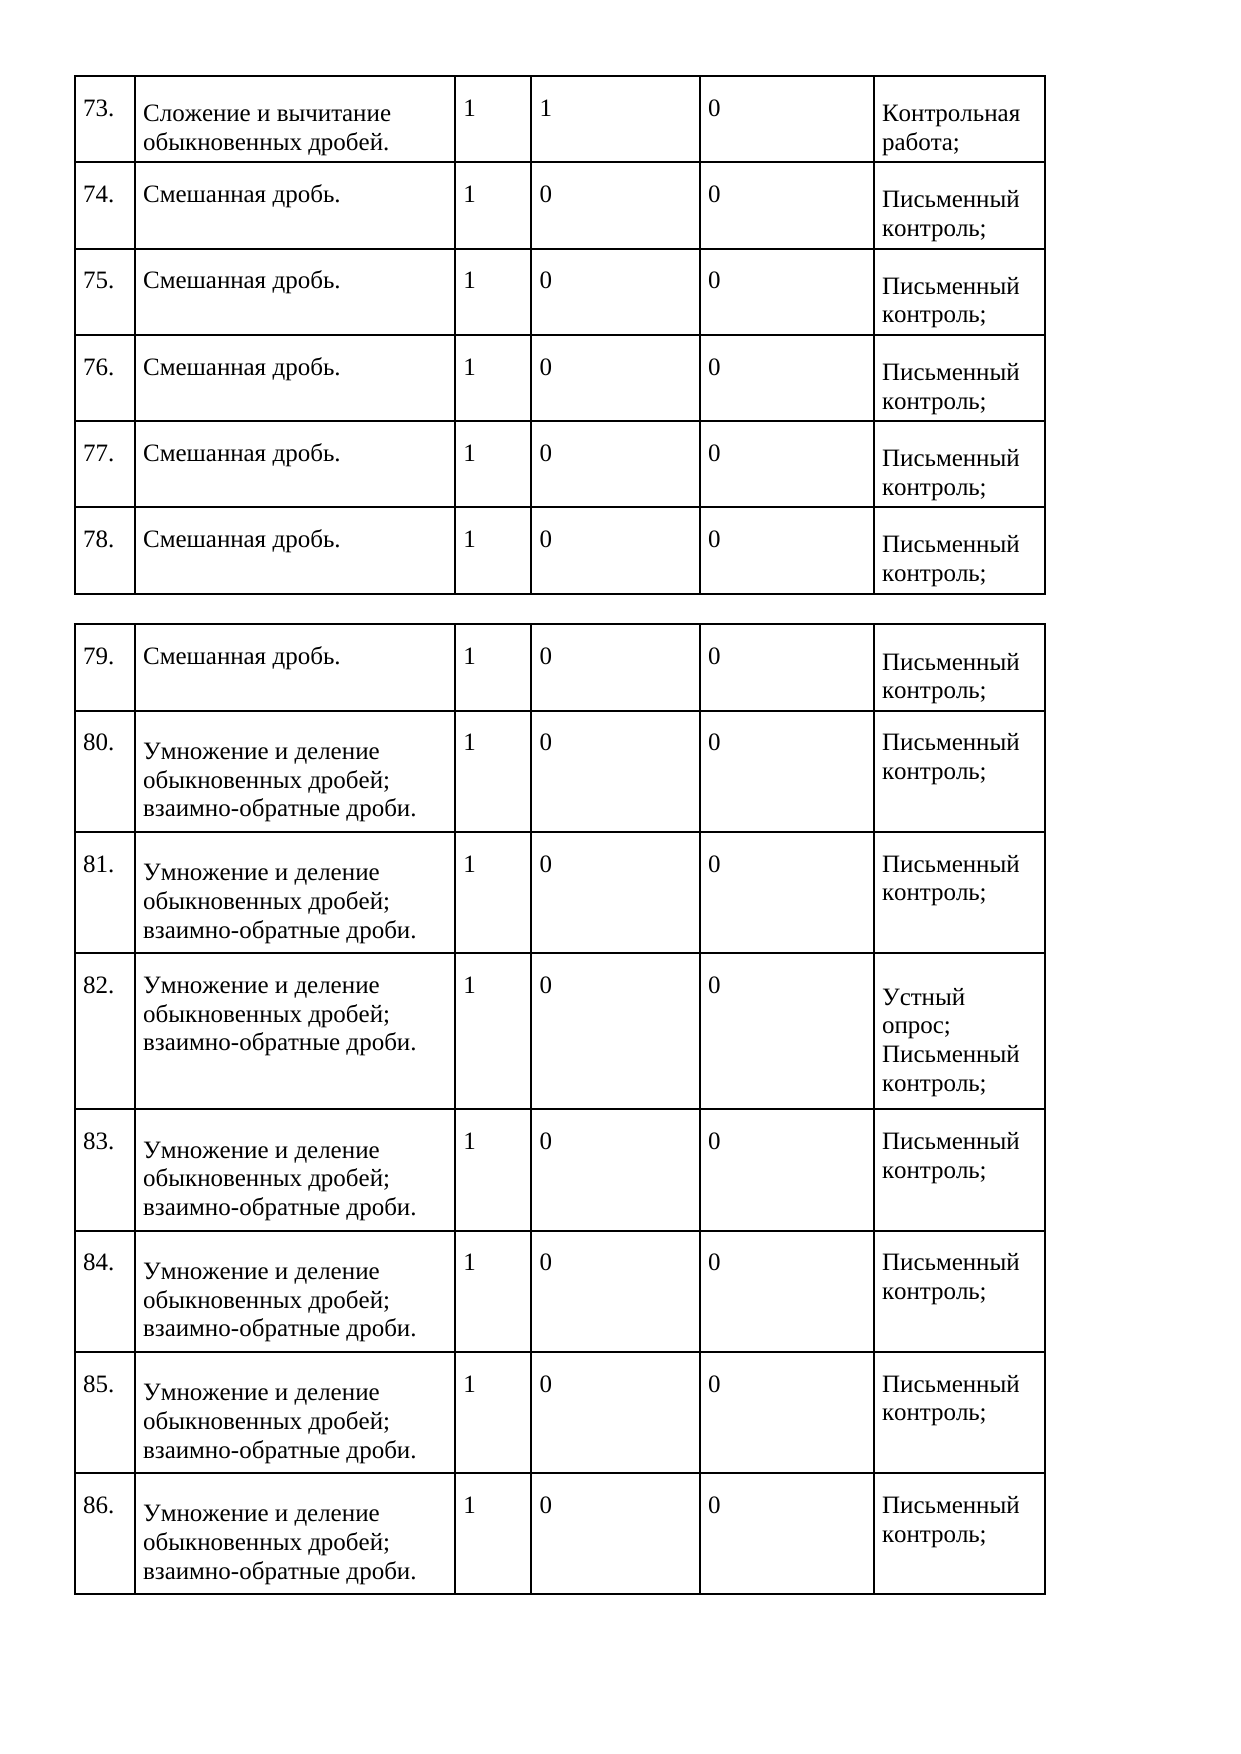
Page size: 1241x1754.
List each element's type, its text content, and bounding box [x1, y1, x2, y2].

table_cell 0 [701, 1110, 873, 1229]
table_cell 0 [701, 422, 873, 506]
table_cell 0 [532, 508, 699, 592]
table_cell 0 [701, 77, 873, 161]
table_cell 76. [76, 336, 134, 420]
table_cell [136, 1474, 454, 1593]
table_cell Смешанная дробь. [136, 250, 454, 334]
table_cell 78. [76, 508, 134, 592]
table_cell 1 [456, 1232, 530, 1351]
table_cell 85. [76, 1353, 134, 1472]
table_cell 75. [76, 250, 134, 334]
table_cell Умножение и деление обыкновенных дробей; взаимно-обратные дроби. [136, 954, 454, 1108]
table_cell 83. [76, 1110, 134, 1229]
table_cell Смешанная дробь. [136, 508, 454, 592]
table_cell 0 [532, 1110, 699, 1229]
table_cell 1 [456, 336, 530, 420]
table_cell Контрольная работа; [875, 77, 1044, 161]
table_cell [875, 1474, 1044, 1593]
table_cell Умножение и деление обыкновенных дробей; взаимно-обратные дроби. [136, 833, 454, 952]
table_cell 82. [76, 954, 134, 1108]
table_header 1 [456, 625, 530, 709]
table_header 0 [532, 625, 699, 709]
table_cell Письменный контроль; [875, 163, 1044, 247]
table_cell Письменный контроль; [875, 1353, 1044, 1472]
table_cell 0 [532, 422, 699, 506]
table_header 79. [76, 625, 134, 709]
table_cell 0 [701, 250, 873, 334]
table_cell Письменный контроль; [875, 336, 1044, 420]
table_cell Смешанная дробь. [136, 336, 454, 420]
table_cell 1 [456, 163, 530, 247]
table_cell 84. [76, 1232, 134, 1351]
table_cell 0 [532, 954, 699, 1108]
table_cell Умножение и деление обыкновенных дробей; взаимно-обратные дроби. [136, 1232, 454, 1351]
table_cell Письменный контроль; [875, 250, 1044, 334]
table_cell 1 [456, 422, 530, 506]
table_cell 0 [532, 336, 699, 420]
table_cell 1 [456, 1353, 530, 1472]
table_cell Письменный контроль; [875, 712, 1044, 831]
table_cell Умножение и деление обыкновенных дробей; взаимно-обратные дроби. [136, 1110, 454, 1229]
table_cell 0 [532, 250, 699, 334]
table_cell 1 [456, 77, 530, 161]
table_cell 0 [532, 1353, 699, 1472]
table_cell 0 [532, 163, 699, 247]
table_cell 0 [701, 1353, 873, 1472]
table_header Письменный контроль; [875, 625, 1044, 709]
table_cell 0 [701, 508, 873, 592]
table_cell 1 [456, 712, 530, 831]
table_cell 1 [456, 833, 530, 952]
table_cell 1 [456, 1474, 530, 1593]
table_cell 73. [76, 77, 134, 161]
table_cell Письменный контроль; [875, 422, 1044, 506]
table_cell 81. [76, 833, 134, 952]
table_cell 0 [701, 712, 873, 831]
table_header 0 [701, 625, 873, 709]
table_cell 1 [456, 1110, 530, 1229]
table_cell 1 [532, 77, 699, 161]
table_cell 0 [701, 336, 873, 420]
table_cell Умножение и деление обыкновенных дробей; взаимно-обратные дроби. [136, 712, 454, 831]
table_cell 86. [76, 1474, 134, 1593]
table_cell Письменный контроль; [875, 1232, 1044, 1351]
table_cell 0 [701, 1474, 873, 1593]
table_cell 0 [532, 1232, 699, 1351]
table_cell Смешанная дробь. [136, 422, 454, 506]
table_cell 74. [76, 163, 134, 247]
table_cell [136, 1353, 454, 1472]
table_cell 0 [701, 954, 873, 1108]
table_cell 0 [701, 1232, 873, 1351]
table_cell 0 [701, 833, 873, 952]
table_cell 0 [532, 1474, 699, 1593]
table_cell Письменный контроль; [875, 833, 1044, 952]
table_cell 77. [76, 422, 134, 506]
table_cell 1 [456, 954, 530, 1108]
table_cell Письменный контроль; [875, 508, 1044, 592]
table_cell 80. [76, 712, 134, 831]
table_header Смешанная дробь. [136, 625, 454, 709]
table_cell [136, 77, 454, 161]
table_cell Устный опрос; Письменный контроль; [875, 954, 1044, 1108]
table_cell 0 [532, 712, 699, 831]
table_cell Смешанная дробь. [136, 163, 454, 247]
table_cell Письменный контроль; [875, 1110, 1044, 1229]
table_cell 0 [532, 833, 699, 952]
table_cell 0 [701, 163, 873, 247]
table_cell 1 [456, 508, 530, 592]
table_cell 1 [456, 250, 530, 334]
